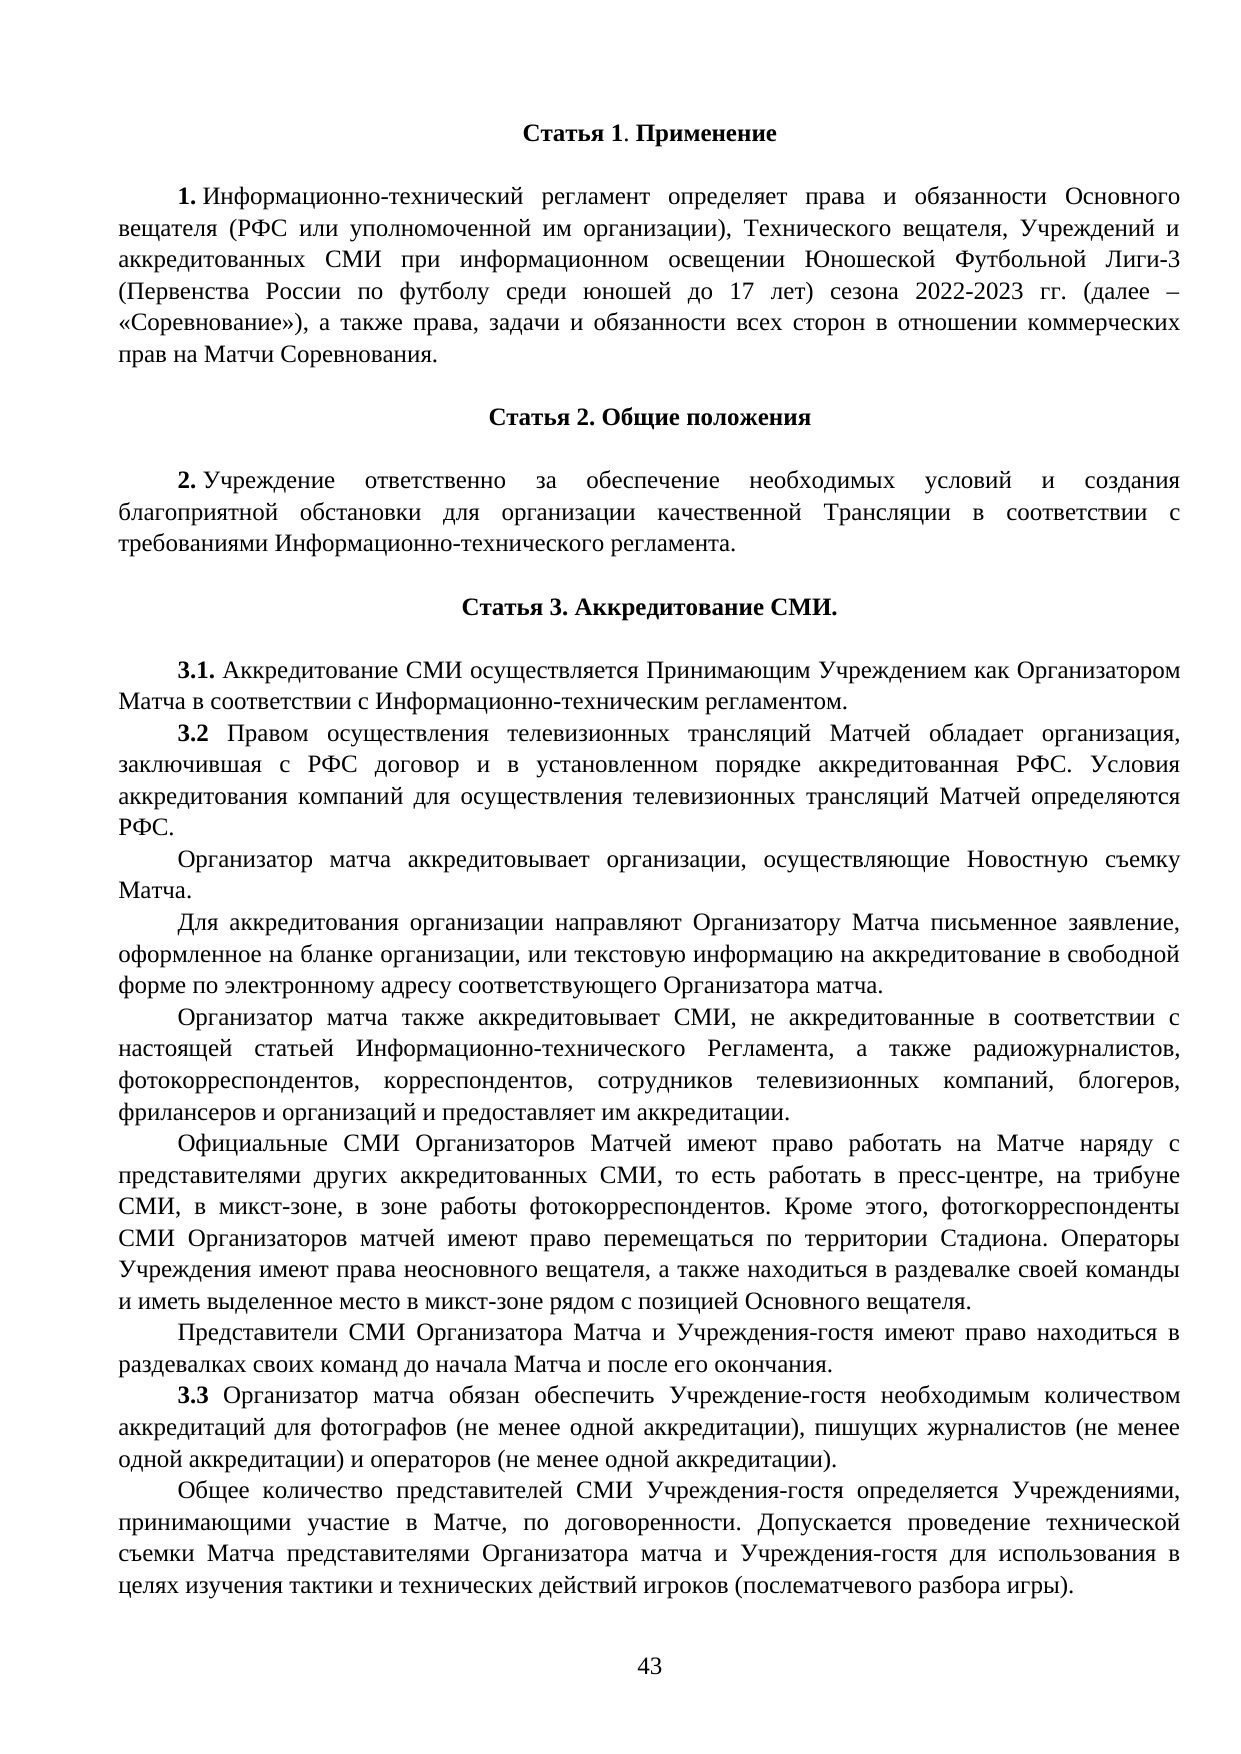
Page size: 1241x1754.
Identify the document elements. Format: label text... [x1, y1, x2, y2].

text 3.1. Аккредитование СМИ осуществляется Принимающим Учреждением как Организатором Матча в соответствии с Информационно-техническим регламентом. [118, 655, 1181, 715]
text Представители СМИ Организатора Матча и Учреждения-гостя имеют право находиться в раздевалках своих команд до начала Матча и после его окончания. [118, 1317, 1181, 1378]
list 2. Учреждение ответственно за обеспечение необходимых условий и создания благоприятной обстановки для организации качественной Трансляции в соответствии с требованиями Информационно-технического регламента. [118, 465, 1181, 557]
list 1. Информационно-технический регламент определяет права и обязанности Основного вещателя (РФС или уполномоченной им организации), Технического вещателя, Учреждений и аккредитованных СМИ при информационном освещении Юношеской Футбольной Лиги-3 (Первенства России по футболу среди юношей до 17 лет) сезона 2022-2023 гг. (далее – «Соревнование»), а также права, задачи и обязанности всех сторон в отношении коммерческих прав на Матчи Соревнования. [118, 181, 1181, 368]
text Общее количество представителей СМИ Учреждения-гостя определяется Учреждениями, принимающими участие в Матче, по договоренности. Допускается проведение технической съемки Матча представителями Организатора матча и Учреждения-гостя для использования в целях изучения тактики и технических действий игроков (послематчевого разбора игры). [118, 1475, 1181, 1599]
text Статья 3. Аккредитование СМИ. [118, 592, 1181, 620]
text Организатор матча также аккредитовывает СМИ, не аккредитованные в соответствии с настоящей статьей Информационно-технического Регламента, а также радиожурналистов, фотокорреспондентов, корреспондентов, сотрудников телевизионных компаний, блогеров, фрилансеров и организаций и предоставляет им аккредитации. [118, 1002, 1181, 1125]
text Статья 1. Применение [118, 118, 1181, 147]
text 3.2 Правом осуществления телевизионных трансляций Матчей обладает организация, заключившая с РФС договор и в установленном порядке аккредитованная РФС. Условия аккредитования компаний для осуществления телевизионных трансляций Матчей определяются РФС. [118, 718, 1181, 841]
text Организатор матча аккредитовывает организации, осуществляющие Новостную съемку Матча. [118, 844, 1181, 904]
text Для аккредитования организации направляют Организатору Матча письменное заявление, оформленное на бланке организации, или текстовую информацию на аккредитование в свободной форме по электронному адресу соответствующего Организатора матча. [118, 907, 1181, 999]
text 3.3 Организатор матча обязан обеспечить Учреждение-гостя необходимым количеством аккредитаций для фотографов (не менее одной аккредитации), пишущих журналистов (не менее одной аккредитации) и операторов (не менее одной аккредитации). [118, 1381, 1181, 1472]
text Официальные СМИ Организаторов Матчей имеют право работать на Матче наряду с представителями других аккредитованных СМИ, то есть работать в пресс-центре, на трибуне СМИ, в микст-зоне, в зоне работы фотокорреспондентов. Кроме этого, фотогкорреспонденты СМИ Организаторов матчей имеют право перемещаться по территории Стадиона. Операторы Учреждения имеют права неосновного вещателя, а также находиться в раздевалке своей команды и иметь выделенное место в микст-зоне рядом с позицией Основного вещателя. [118, 1128, 1181, 1315]
text Статья 2. Общие положения [118, 402, 1181, 431]
